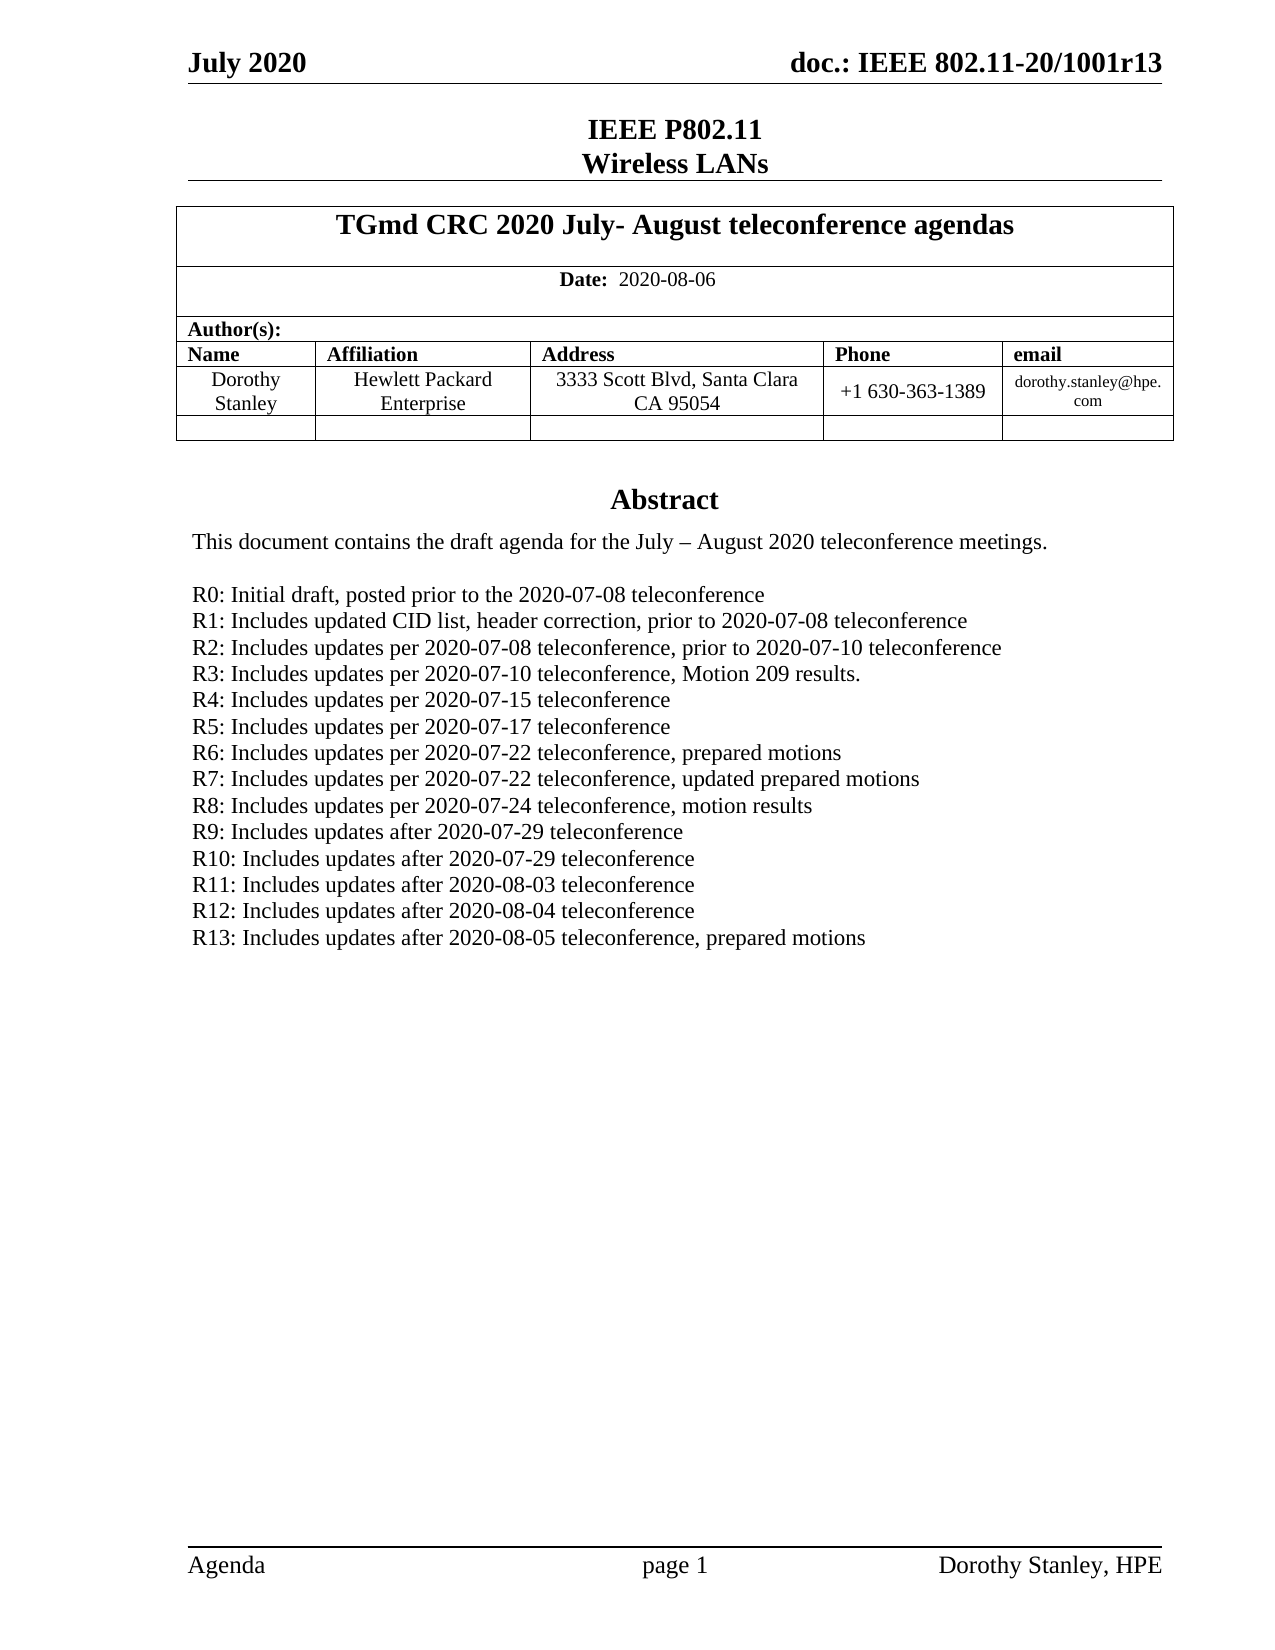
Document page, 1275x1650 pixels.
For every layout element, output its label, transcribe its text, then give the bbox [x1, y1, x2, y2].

table_cell Dorothy Stanley [177, 367, 315, 415]
table_cell Affiliation [316, 342, 530, 366]
table_header TGmd CRC 2020 July- August teleconference agendas [177, 207, 1173, 266]
table_cell Date: 2020-08-06 [177, 267, 1173, 316]
table_cell +1 630-363-1389 [824, 367, 1002, 415]
table_cell [316, 416, 530, 440]
table_cell dorothy.stanley@hpe.com [1003, 367, 1173, 415]
table_cell Author(s): [177, 317, 1173, 341]
table_cell [1003, 416, 1173, 440]
table_cell Name [177, 342, 315, 366]
table_cell [177, 416, 315, 440]
table_cell [824, 416, 1002, 440]
table_cell Hewlett Packard Enterprise [316, 367, 530, 415]
table_cell Address [531, 342, 823, 366]
table_cell 3333 Scott Blvd, Santa Clara CA 95054 [531, 367, 823, 415]
table_cell [531, 416, 823, 440]
text IEEE P802.11 Wireless LANs [187, 112, 1162, 181]
table_cell Phone [824, 342, 1002, 366]
table_cell email [1003, 342, 1173, 366]
